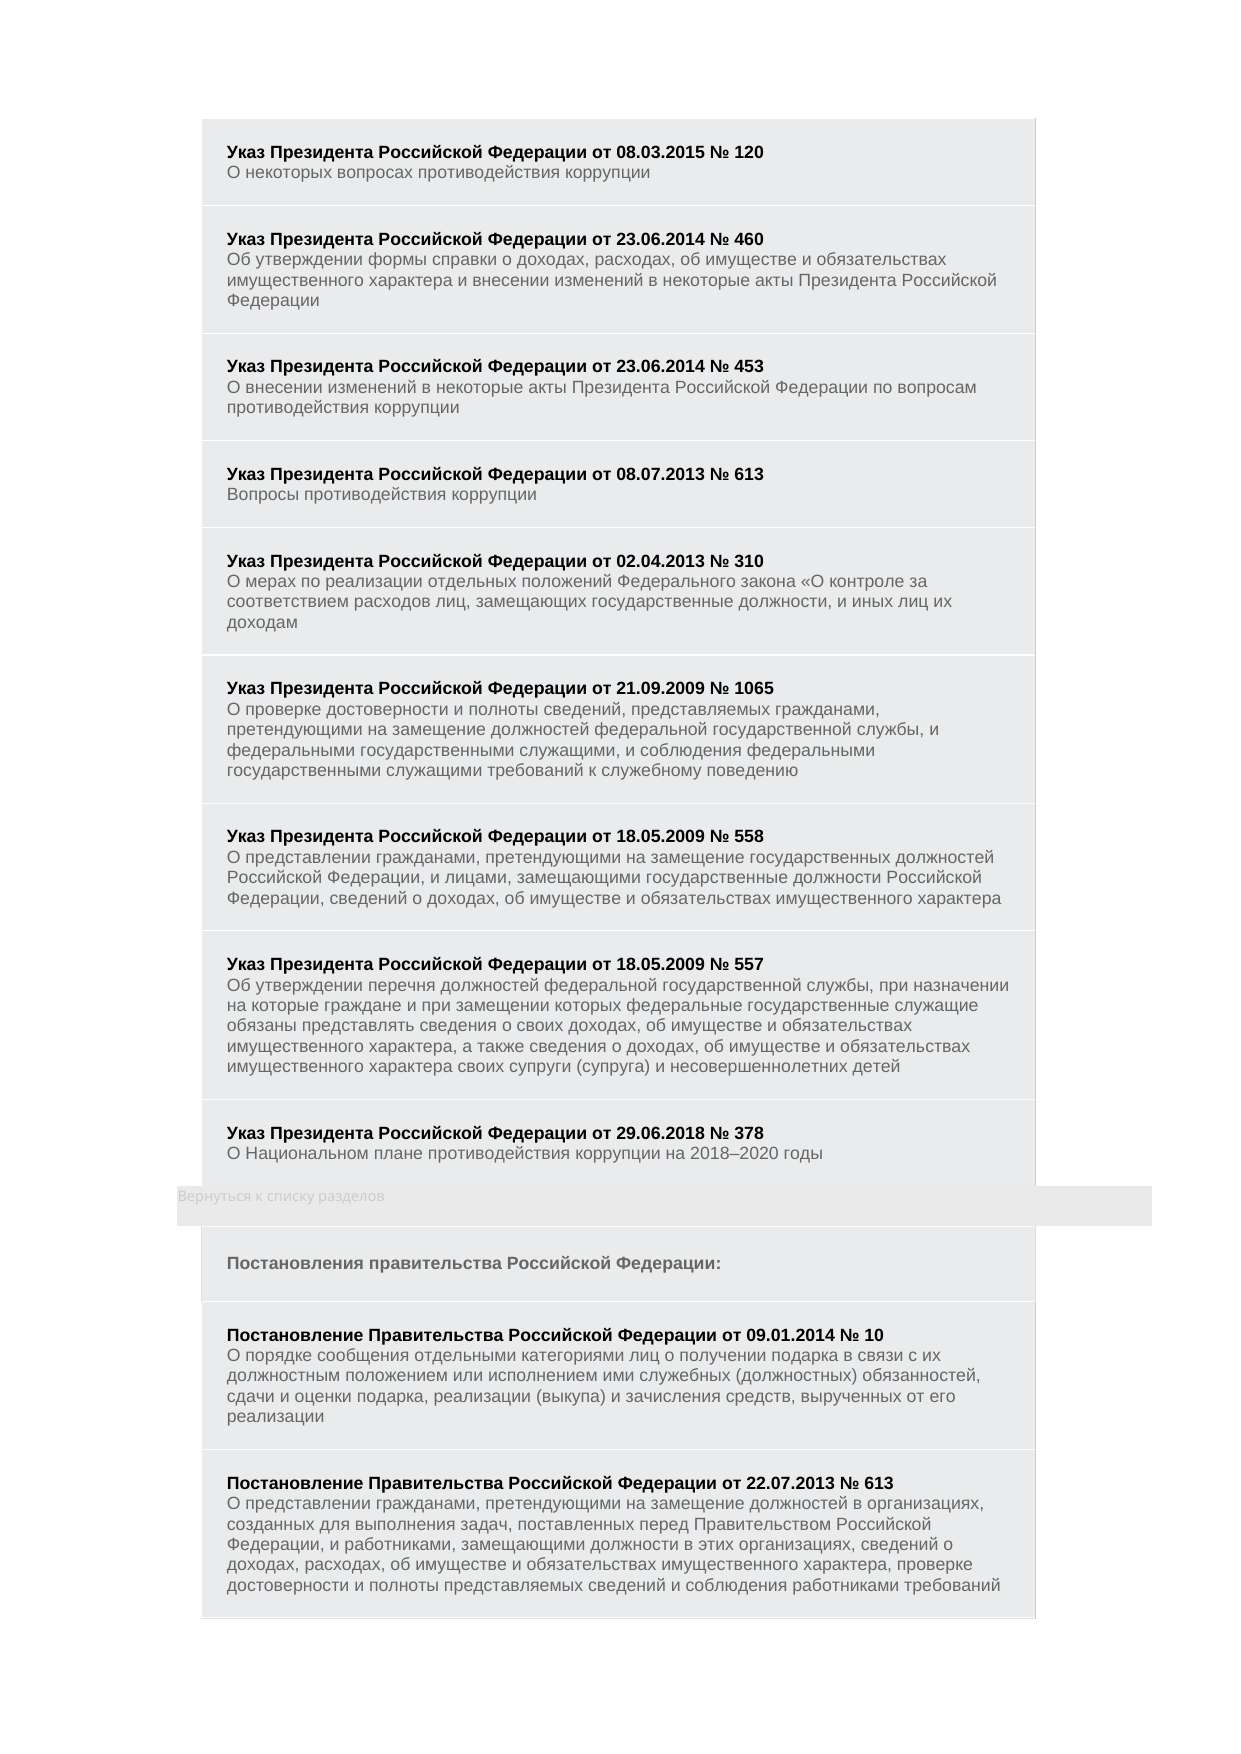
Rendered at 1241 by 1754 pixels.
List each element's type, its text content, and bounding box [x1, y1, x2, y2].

text Вернуться к списку разделов [177, 1186, 1152, 1206]
table_cell Указ Президента Российской Федерации от 23.06.2014 № 453 О внесении изменений в некоторые акты Президента Российской Федерации по вопросам противодействия коррупции [202, 334, 1035, 440]
table_cell Указ Президента Российской Федерации от 18.05.2009 № 557 Об утверждении перечня должностей федеральной государственной службы, при назначении на которые граждане и при замещении которых федеральные государственные служащие обязаны представлять сведения о своих доходах, об имуществе и обязательствах имущественного характера, а также сведения о доходах, об имуществе и обязательствах имущественного характера своих супруги (супруга) и несовершеннолетних детей [202, 931, 1035, 1099]
table_cell Указ Президента Российской Федерации от 18.05.2009 № 558 О представлении гражданами, претендующими на замещение государственных должностей Российской Федерации, и лицами, замещающими государственные должности Российской Федерации, сведений о доходах, об имуществе и обязательствах имущественного характера [202, 804, 1035, 930]
table_cell Постановление Правительства Российской Федерации от 09.01.2014 № 10 О порядке сообщения отдельными категориями лиц о получении подарка в связи с их должностным положением или исполнением ими служебных (должностных) обязанностей, сдачи и оценки подарка, реализации (выкупа) и зачисления средств, вырученных от его реализации [202, 1302, 1035, 1449]
table_cell Указ Президента Российской Федерации от 08.07.2013 № 613 Вопросы противодействия коррупции [202, 441, 1035, 527]
table_cell Указ Президента Российской Федерации от 21.09.2009 № 1065 О проверке достоверности и полноты сведений, представляемых гражданами, претендующими на замещение должностей федеральной государственной службы, и федеральными государственными служащими, и соблюдения федеральными государственными служащими требований к служебному поведению [202, 656, 1035, 803]
table_header Постановления правительства Российской Федерации: [202, 1227, 1035, 1301]
table_cell Указ Президента Российской Федерации от 29.06.2018 № 378 О Национальном плане противодействия коррупции на 2018–2020 годы [202, 1100, 1035, 1186]
table_cell Указ Президента Российской Федерации от 08.03.2015 № 120 О некоторых вопросах противодействия коррупции [202, 119, 1035, 205]
table_cell Указ Президента Российской Федерации от 23.06.2014 № 460 Об утверждении формы справки о доходах, расходах, об имуществе и обязательствах имущественного характера и внесении изменений в некоторые акты Президента Российской Федерации [202, 206, 1035, 333]
table_cell Указ Президента Российской Федерации от 02.04.2013 № 310 О мерах по реализации отдельных положений Федерального закона «О контроле за соответствием расходов лиц, замещающих государственные должности, и иных лиц их доходам [202, 528, 1035, 654]
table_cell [202, 1450, 1035, 1617]
